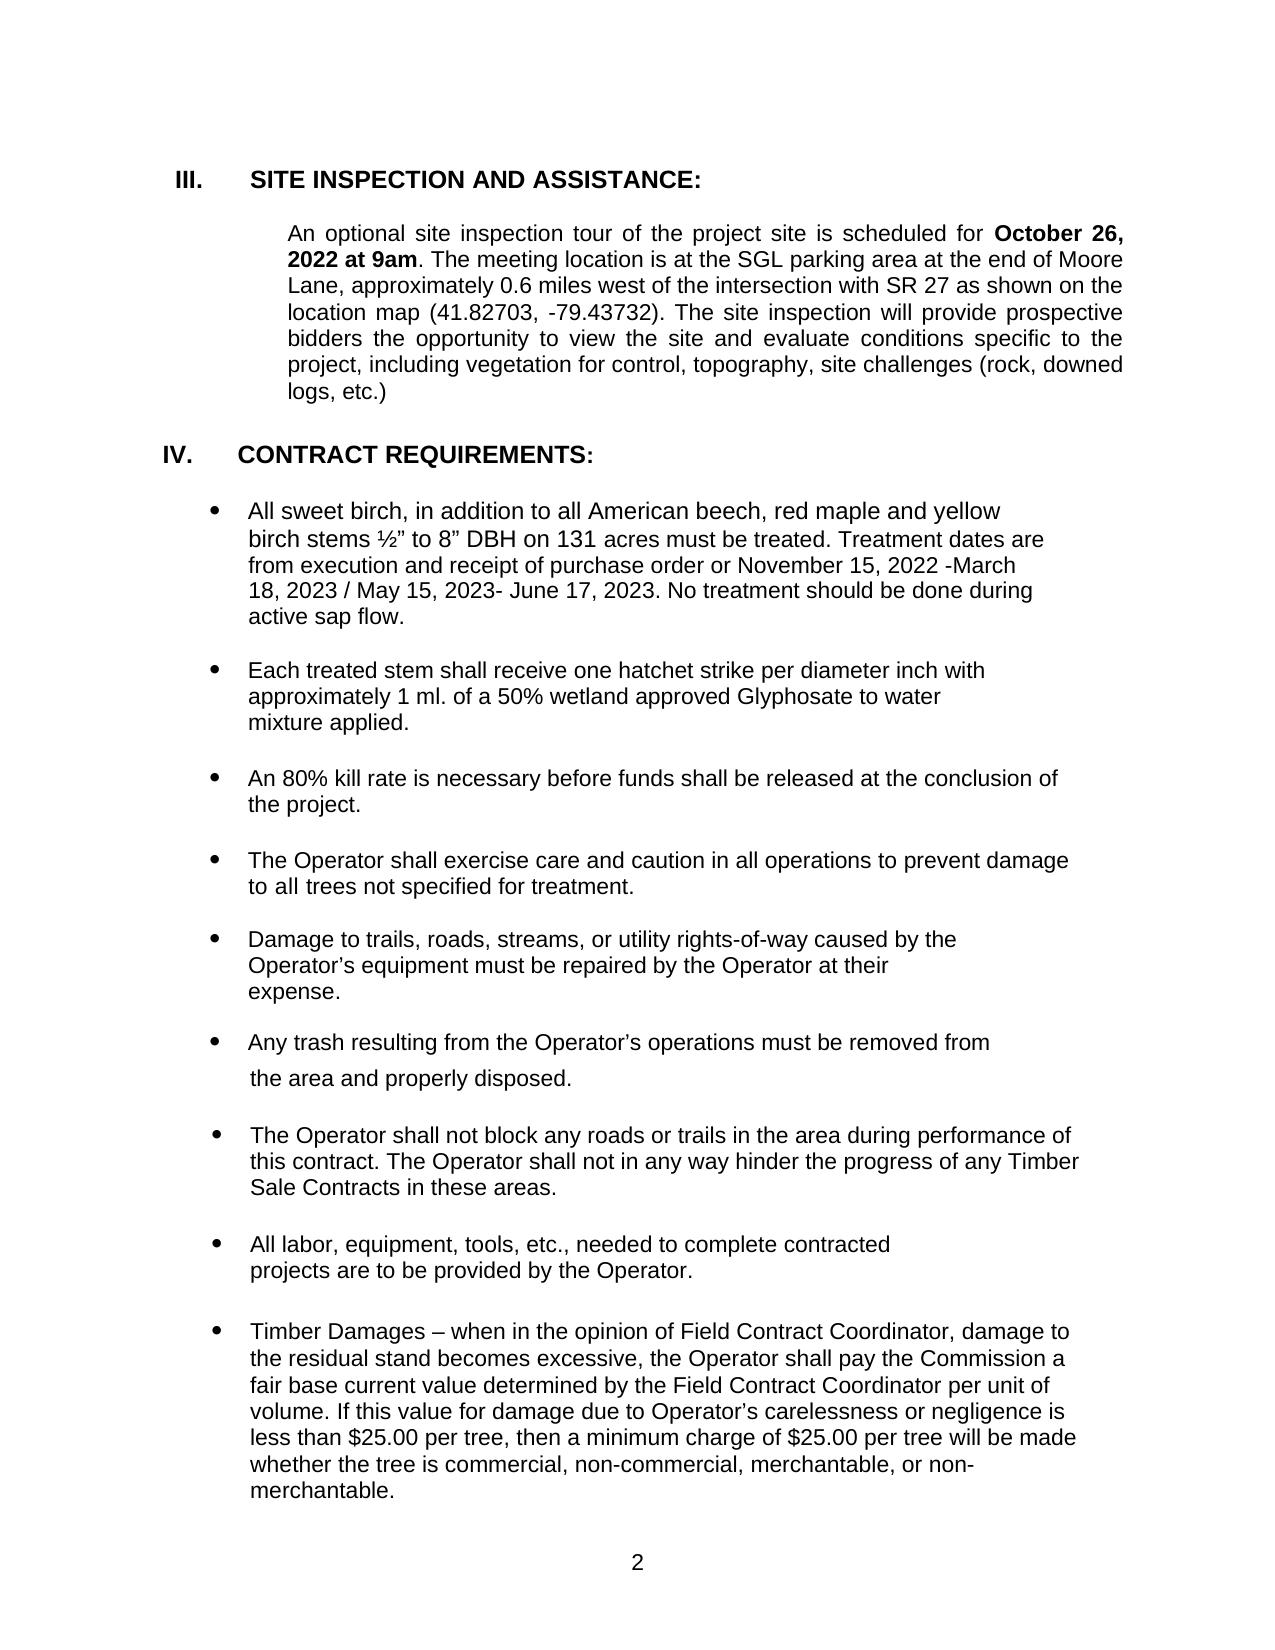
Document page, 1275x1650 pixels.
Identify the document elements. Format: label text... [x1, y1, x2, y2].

list Any trash resulting from the Operator’s operations must be removed from [210, 1029, 1135, 1056]
list Damage to trails, roads, streams, or utility rights-of-way caused by the Operator’s equipment must be repaired by the Operator at their expense. [210, 926, 968, 1004]
list All labor, equipment, tools, etc., needed to complete contracted projects are to be provided by the Operator. [212, 1231, 901, 1284]
subtitle CONTRACT REQUIREMENTS: [162, 440, 1135, 469]
list An 80% kill rate is necessary before funds shall be released at the conclusion of the project. [210, 766, 1068, 818]
text the area and properly disposed. [250, 1064, 1135, 1091]
list Each treated stem shall receive one hatchet strike per diameter inch with approximately 1 ml. of a 50% wetland approved Glyphosate to water mixture applied. [210, 658, 996, 736]
subtitle SITE INSPECTION AND ASSISTANCE: [175, 164, 1135, 193]
list Timber Damages – when in the opinion of Field Contract Coordinator, damage to the residual stand becomes excessive, the Operator shall pay the Commission a fair base current value determined by the Field Contract Coordinator per unit of volume. If this value for damage due to Operator’s carelessness or negligence is less than $25.00 per tree, then a minimum charge of $25.00 per tree will be made whether the tree is commercial, non-commercial, merchantable, or non- merchantable. [212, 1318, 1090, 1503]
list All sweet birch, in addition to all American beech, red maple and yellow birch stems ½” to 8” DBH on 131 acres must be treated. Treatment dates are from execution and receipt of purchase order or November 15, 2022 -March 18, 2023 / May 15, 2023- June 17, 2023. No treatment should be done during active sap flow. [210, 498, 1047, 630]
list The Operator shall exercise care and caution in all operations to prevent damage to all trees not specified for treatment. [210, 847, 1077, 900]
text An optional site inspection tour of the project site is scheduled for October 26, 2022 at 9am. The meeting location is at the SGL parking area at the end of Moore Lane, approximately 0.6 miles west of the intersection with SR 27 as shown on the location map (41.82703, -79.43732). The site inspection will provide prospective bidders the opportunity to view the site and evaluate conditions specific to the project, including vegetation for control, topography, site challenges (rock, downed logs, etc.) [287, 220, 1124, 404]
list The Operator shall not block any roads or trails in the area during performance of this contract. The Operator shall not in any way hinder the progress of any Timber Sale Contracts in these areas. [212, 1123, 1092, 1201]
